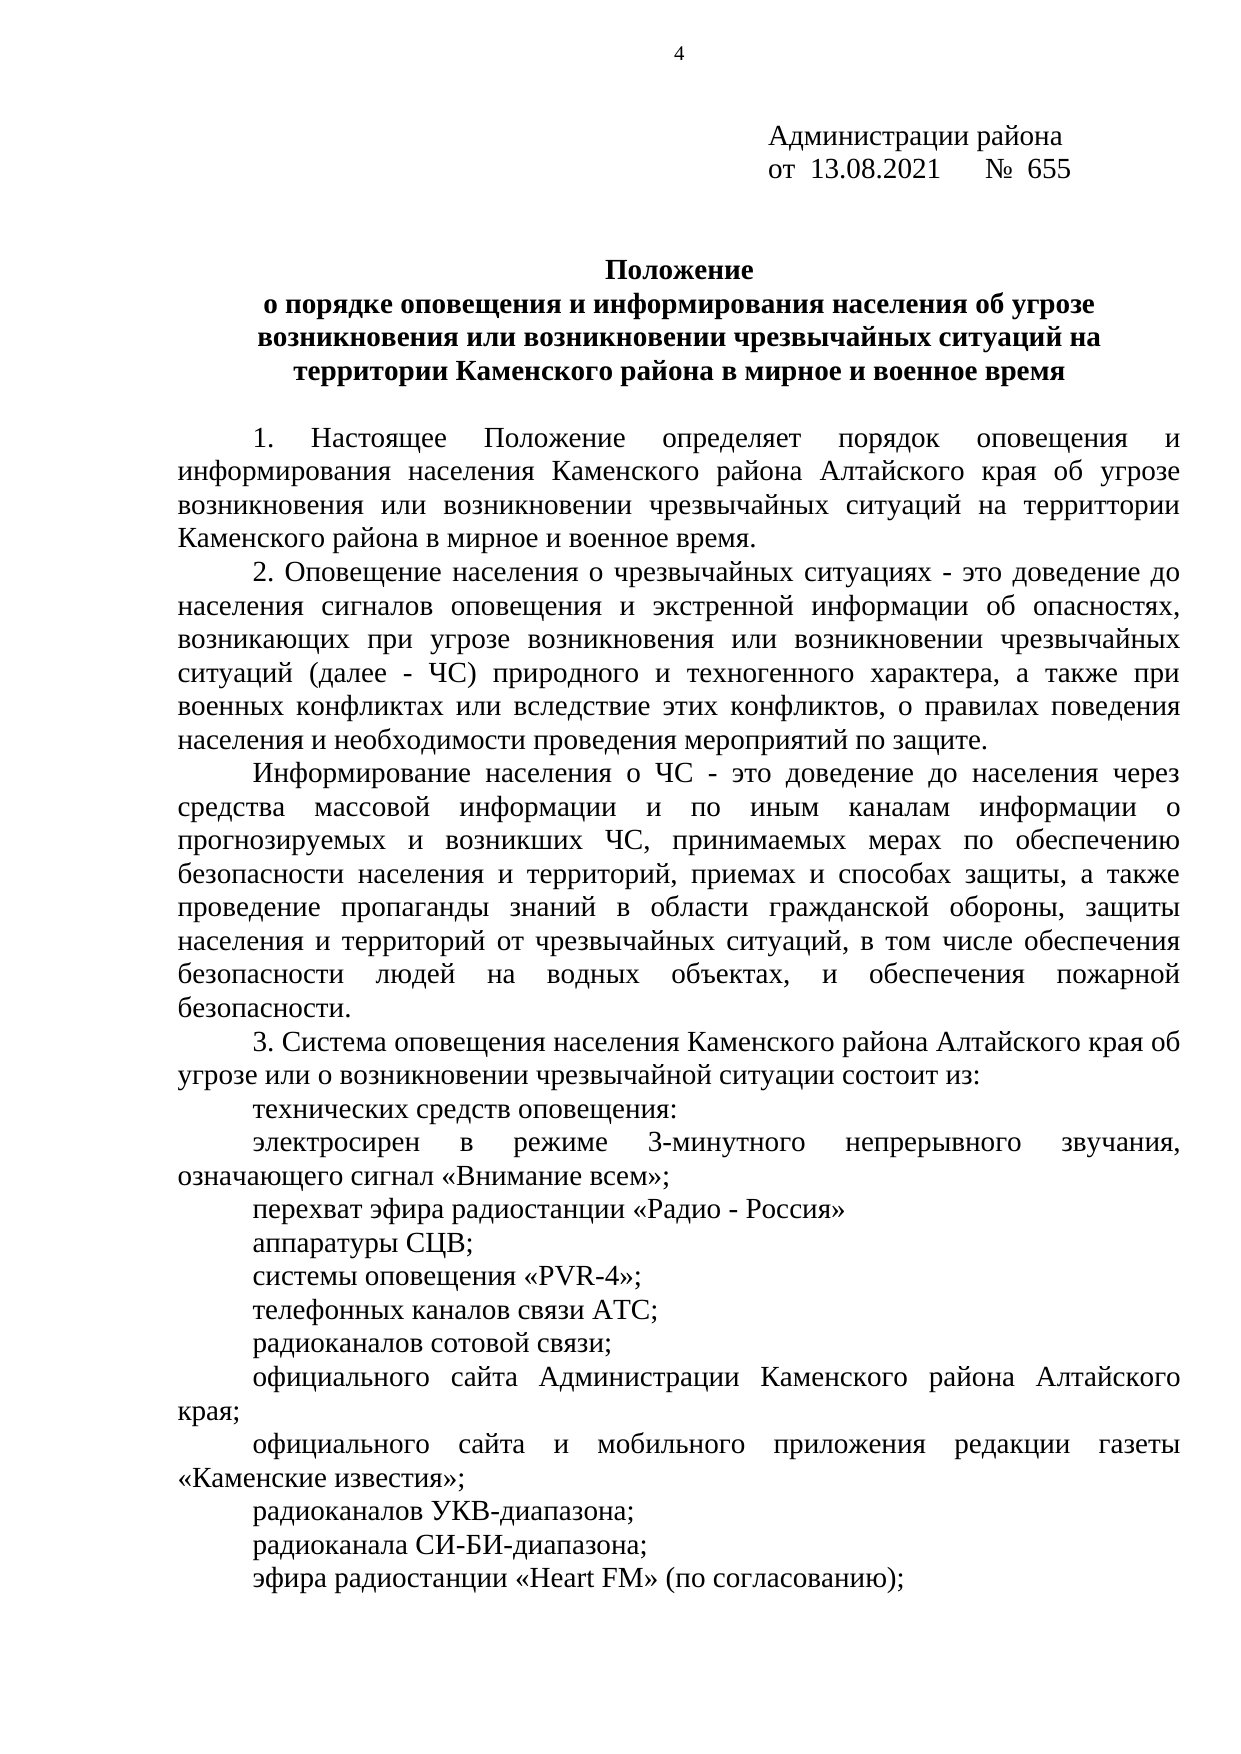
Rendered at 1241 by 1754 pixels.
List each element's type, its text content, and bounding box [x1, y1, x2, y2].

text 2. Оповещение населения о чрезвычайных ситуациях - это доведение до населения сигналов оповещения и экстренной информации об опасностях, возникающих при угрозе возникновения или возникновении чрезвычайных ситуаций (далее - ЧС) природного и техногенного характера, а также при военных конфликтах или вследствие этих конфликтов, о правилах поведения населения и необходимости проведения мероприятий по защите. [177, 554, 1181, 755]
text телефонных каналов связи АТС; [177, 1292, 1181, 1326]
text официального сайта Администрации Каменского района Алтайского края; [177, 1359, 1181, 1426]
text эфира радиостанции «Heart FM» (по согласованию); [252, 1560, 1181, 1594]
text от 13.08.2021 № 655 [177, 152, 1181, 185]
text аппаратуры СЦВ; [177, 1225, 1181, 1258]
text Администрации района [177, 118, 1181, 152]
text 3. Система оповещения населения Каменского района Алтайского края об угрозе или о возникновении чрезвычайной ситуации состоит из: [177, 1024, 1181, 1091]
text официального сайта и мобильного приложения редакции газеты «Каменские известия»; [177, 1426, 1181, 1493]
text радиоканалов УКВ-диапазона; [177, 1493, 1181, 1527]
text радиоканала СИ-БИ-диапазона; [177, 1527, 1181, 1560]
text радиоканалов сотовой связи; [177, 1326, 1181, 1359]
text о порядке оповещения и информирования населения об угрозе возникновения или возникновении чрезвычайных ситуаций на территории Каменского района в мирное и военное время [177, 286, 1181, 386]
text технических средств оповещения: [177, 1091, 1181, 1124]
text Положение [177, 252, 1181, 286]
text электросирен в режиме 3-минутного непрерывного звучания, означающего сигнал «Внимание всем»; [177, 1124, 1181, 1191]
text перехват эфира радиостанции «Радио - Россия» [177, 1191, 1181, 1225]
text 1. Настоящее Положение определяет порядок оповещения и информирования населения Каменского района Алтайского края об угрозе возникновения или возникновении чрезвычайных ситуаций на территтории Каменского района в мирное и военное время. [177, 420, 1181, 554]
text Информирование населения о ЧС - это доведение до населения через средства массовой информации и по иным каналам информации о прогнозируемых и возникших ЧС, принимаемых мерах по обеспечению безопасности населения и территорий, приемах и способах защиты, а также проведение пропаганды знаний в области гражданской обороны, защиты населения и территорий от чрезвычайных ситуаций, в том числе обеспечения безопасности людей на водных объектах, и обеспечения пожарной безопасности. [177, 755, 1181, 1024]
text системы оповещения «PVR-4»; [177, 1258, 1181, 1292]
